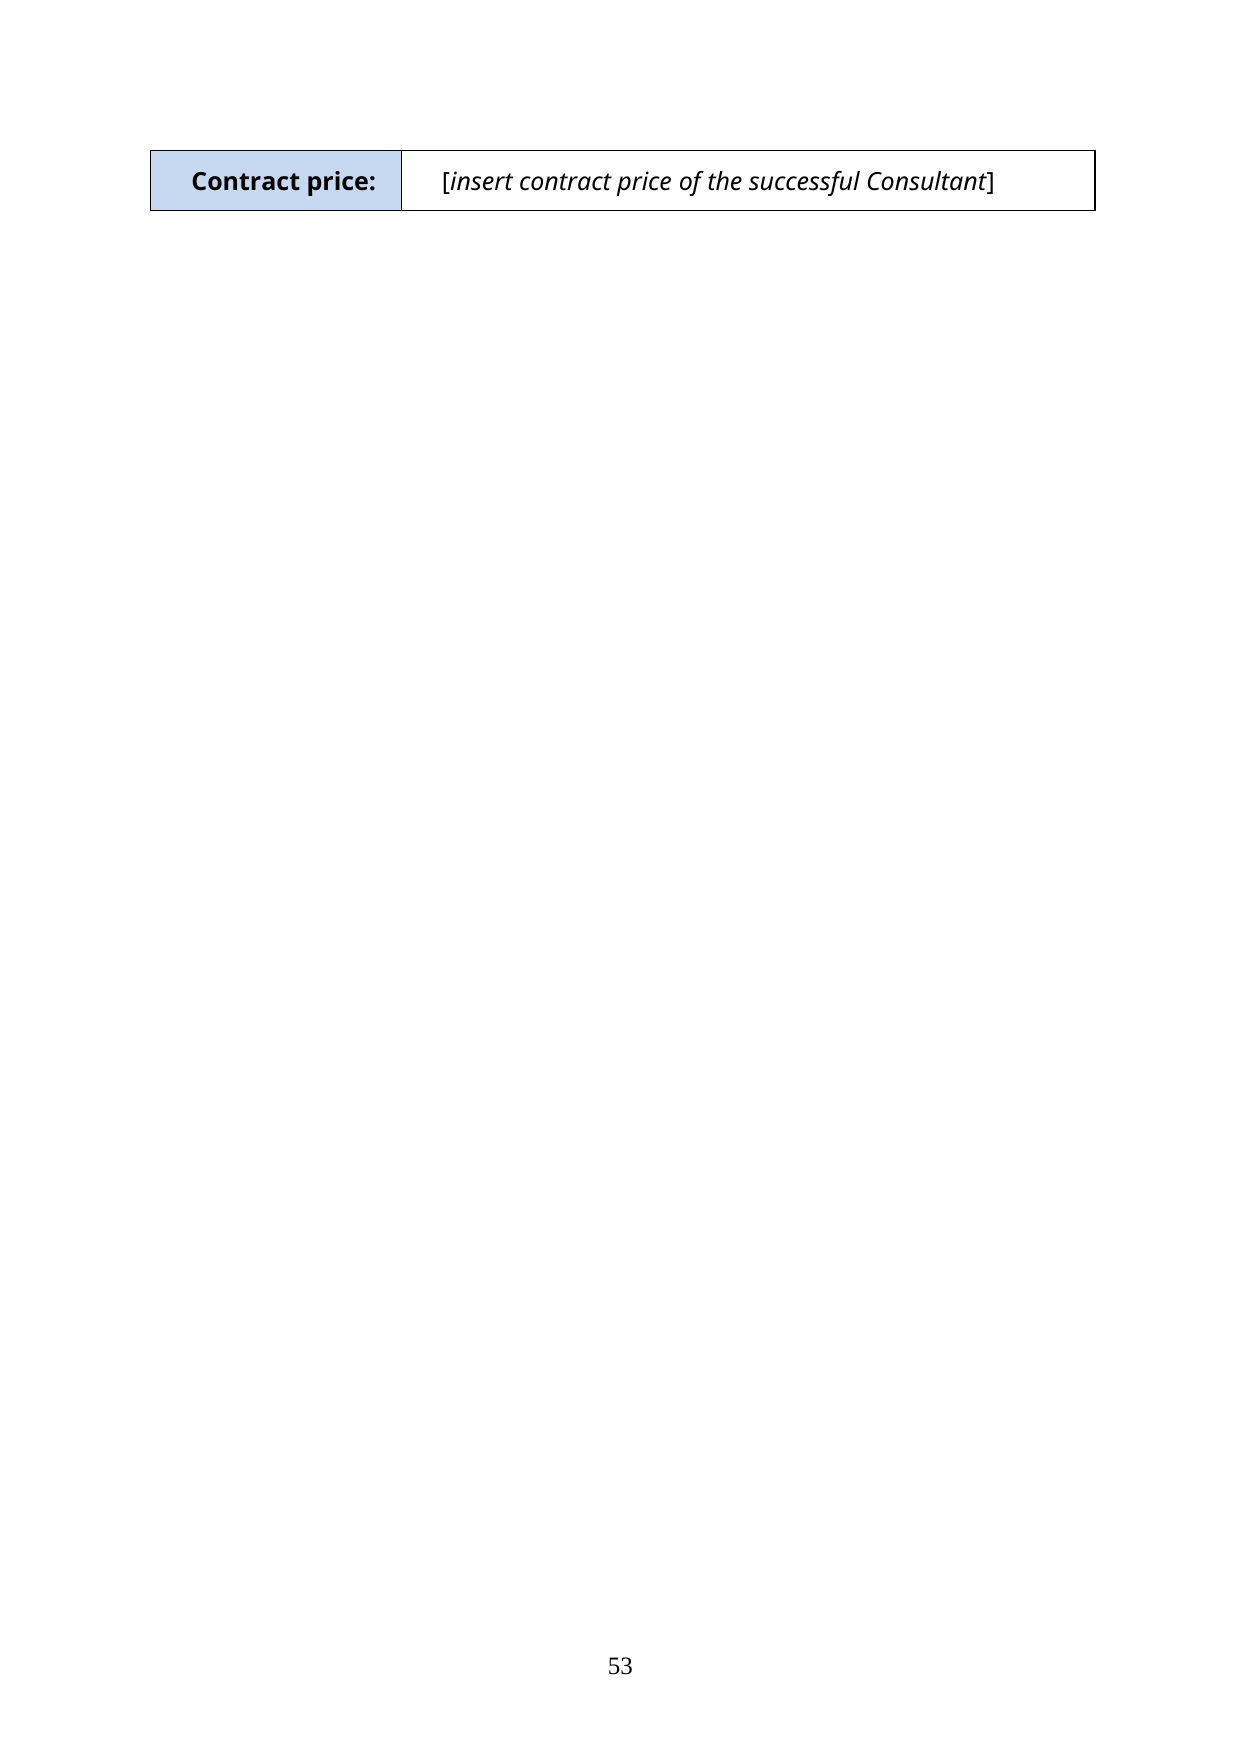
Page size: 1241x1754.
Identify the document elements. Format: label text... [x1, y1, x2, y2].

table_cell Contract price: [151, 151, 401, 210]
table_cell [insert contract price of the successful Consultant] [402, 151, 1094, 210]
